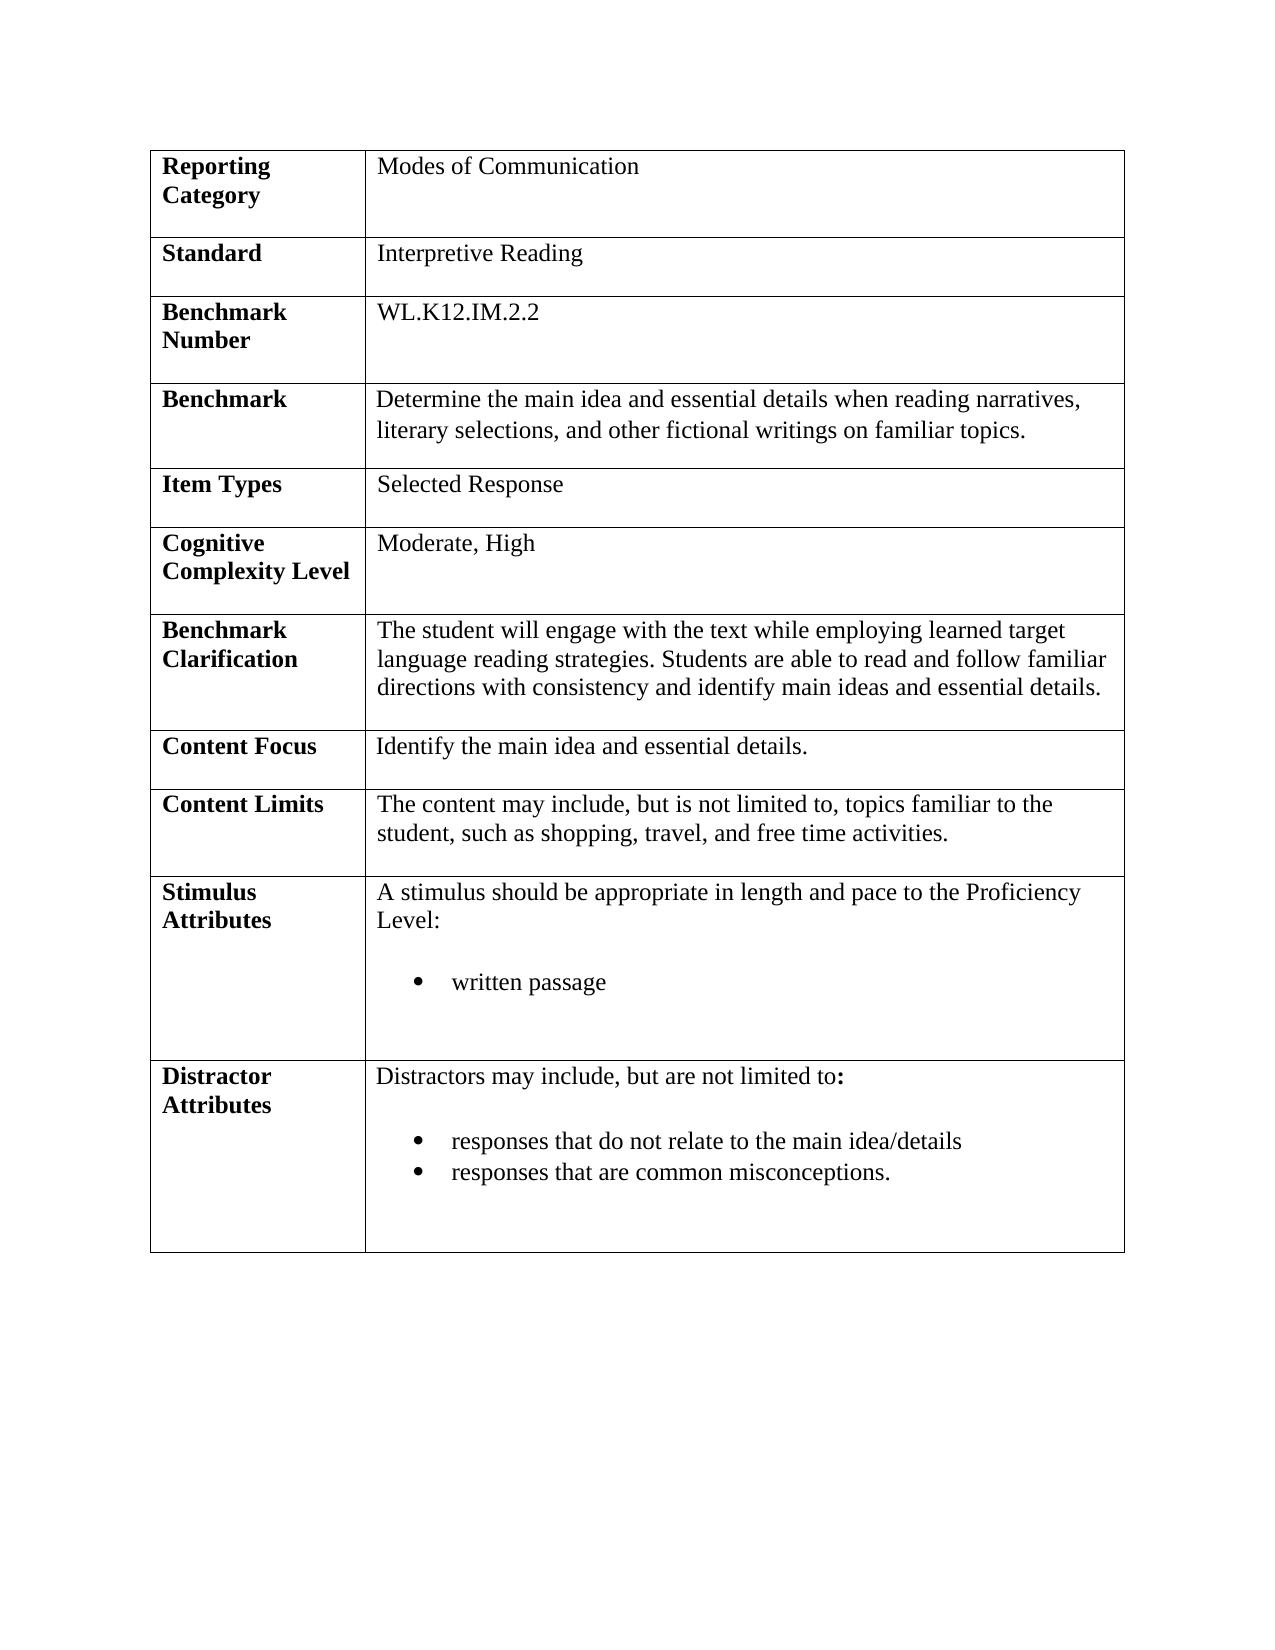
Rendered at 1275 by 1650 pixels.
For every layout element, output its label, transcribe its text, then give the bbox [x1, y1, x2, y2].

table_cell The student will engage with the text while employing learned target language reading strategies. Students are able to read and follow familiar directions with consistency and identify main ideas and essential details. [366, 615, 1124, 730]
table_cell Interpretive Reading [366, 238, 1124, 296]
table_cell Benchmark [151, 384, 365, 468]
table_cell Benchmark Number [151, 297, 365, 383]
table_cell WL.K12.IM.2.2 [366, 297, 1124, 383]
table_cell Selected Response [366, 469, 1124, 527]
table_cell Standard [151, 238, 365, 296]
table_cell Content Limits [151, 790, 365, 876]
table_cell Benchmark Clarification [151, 615, 365, 730]
table_cell Determine the main idea and essential details when reading narratives, literary selections, and other fictional writings on familiar topics. [366, 384, 1124, 468]
table_header Reporting Category [151, 151, 365, 237]
table_cell Identify the main idea and essential details. [366, 731, 1124, 788]
table_cell Distractor Attributes [151, 1061, 365, 1252]
table_cell Moderate, High [366, 528, 1124, 614]
table_cell Stimulus Attributes [151, 877, 365, 1060]
table_cell A stimulus should be appropriate in length and pace to the Proficiency Level: written passage [366, 877, 1124, 1060]
table_cell Cognitive Complexity Level [151, 528, 365, 614]
table_header Modes of Communication [366, 151, 1124, 237]
table_cell The content may include, but is not limited to, topics familiar to the student, such as shopping, travel, and free time activities. [366, 790, 1124, 876]
table_cell Item Types [151, 469, 365, 527]
table_cell Content Focus [151, 731, 365, 788]
table_cell Distractors may include, but are not limited to: responses that do not relate to the main idea/details responses that are common misconceptions. [366, 1061, 1124, 1252]
